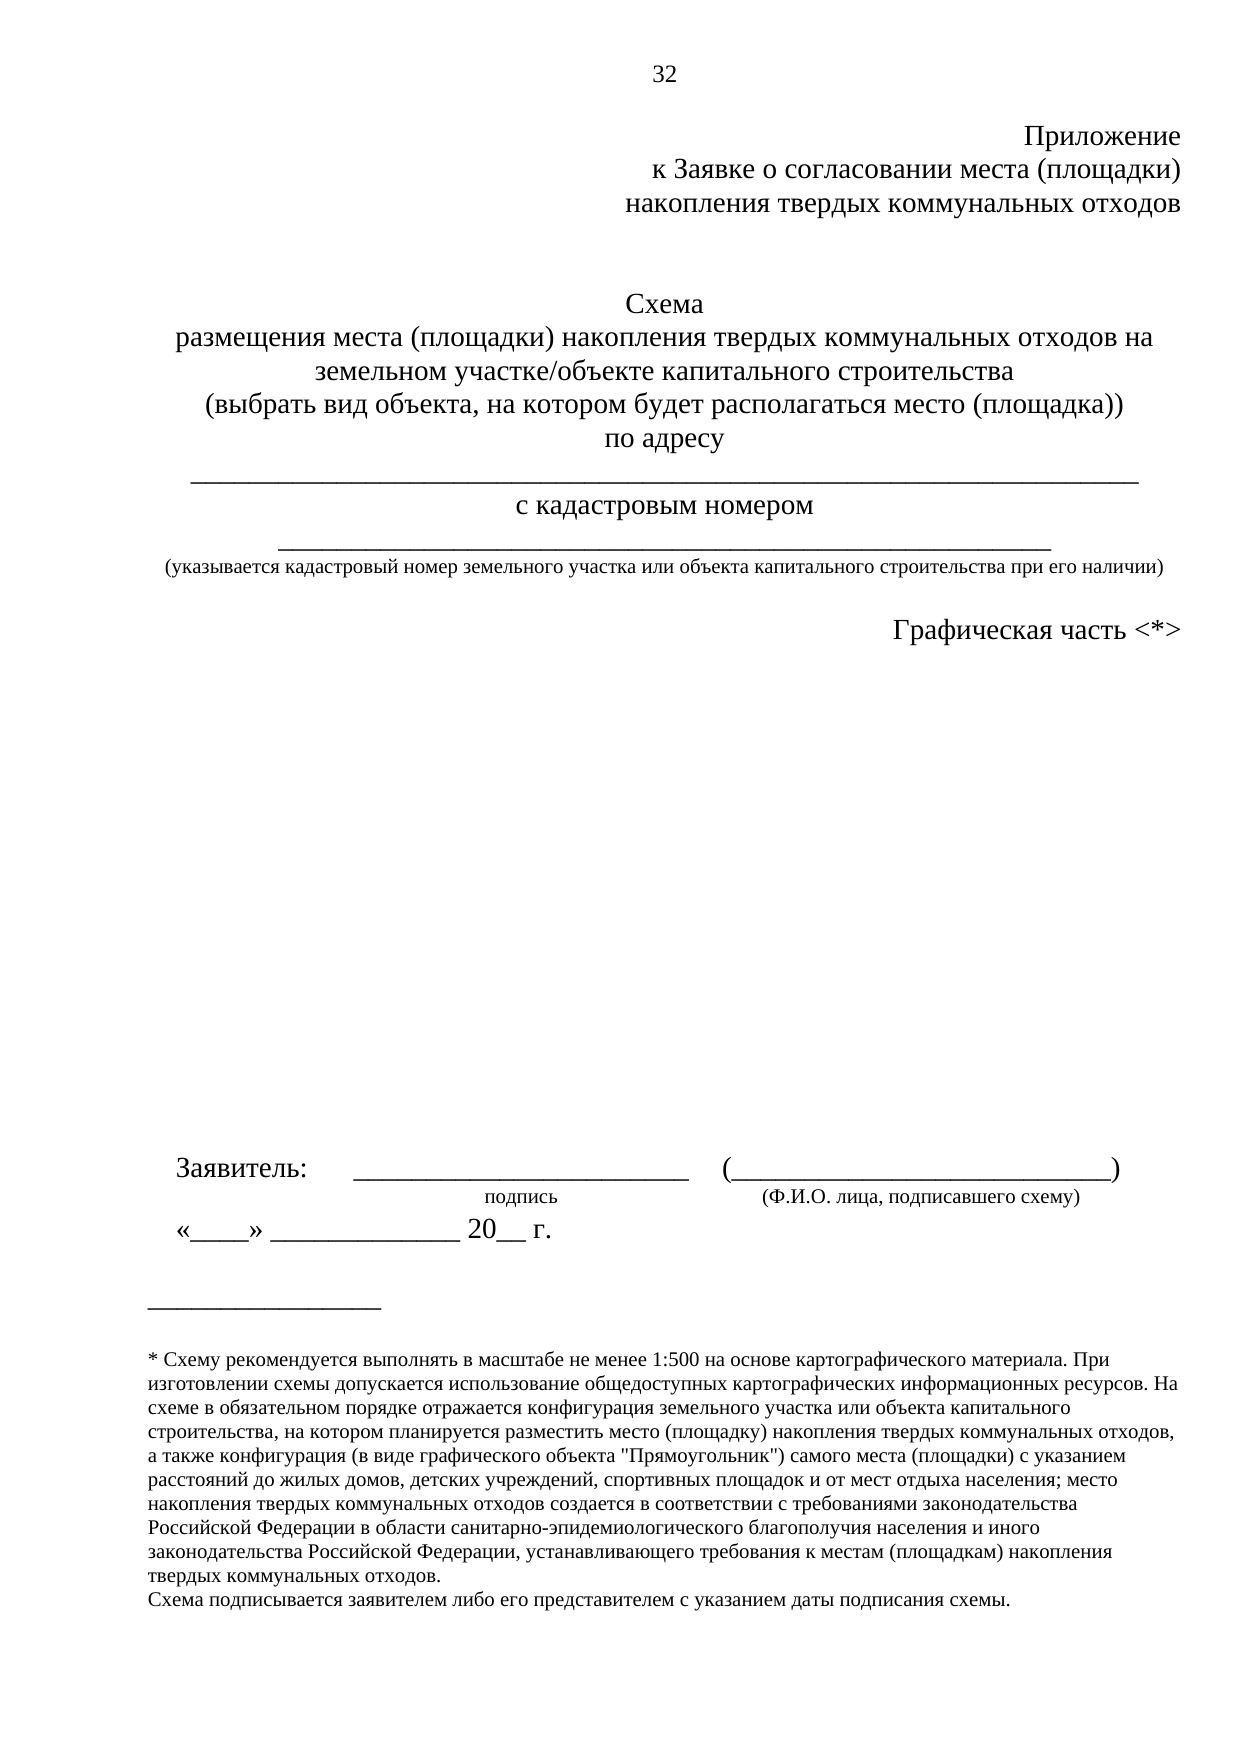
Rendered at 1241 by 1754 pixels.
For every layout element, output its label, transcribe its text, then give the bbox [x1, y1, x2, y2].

text (выбрать вид объекта, на котором будет располагаться место (площадка)) [148, 386, 1181, 420]
table_header _______________________ подпись [338, 1149, 704, 1209]
table_header (__________________________) (Ф.И.О. лица, подписавшего схему) [704, 1149, 1138, 1209]
text с кадастровым номером _____________________________________________________ [148, 487, 1181, 554]
table_header Заявитель: [160, 1149, 338, 1209]
text размещения места (площадки) накопления твердых коммунальных отходов на земельном участке/объекте капитального строительства [148, 319, 1181, 386]
text Графическая часть <*> [148, 612, 1181, 645]
text Приложение к Заявке о согласовании места (площадки) накопления твердых коммунальных отходов [148, 118, 1181, 219]
text Схема подписывается заявителем либо его представителем с указанием даты подписания схемы. [148, 1587, 1181, 1611]
text * Схему рекомендуется выполнять в масштабе не менее 1:500 на основе картографического материала. При изготовлении схемы допускается использование общедоступных картографических информационных ресурсов. На схеме в обязательном порядке отражается конфигурация земельного участка или объекта капитального строительства, на котором планируется разместить место (площадку) накопления твердых коммунальных отходов, а также конфигурация (в виде графического объекта "Прямоугольник") самого места (площадки) с указанием расстояний до жилых домов, детских учреждений, спортивных площадок и от мест отдыха населения; место накопления твердых коммунальных отходов создается в соответствии с требованиями законодательства Российской Федерации в области санитарно-эпидемиологического благополучия населения и иного законодательства Российской Федерации, устанавливающего требования к местам (площадкам) накопления твердых коммунальных отходов. [148, 1346, 1181, 1587]
table_cell «____» _____________ 20__ г. [160, 1209, 1138, 1246]
text по адресу _________________________________________________________________ [148, 420, 1181, 487]
text Схема [148, 286, 1181, 319]
text (указывается кадастровый номер земельного участка или объекта капитального строительства при его наличии) [148, 554, 1181, 578]
text ________________ [148, 1279, 1181, 1313]
